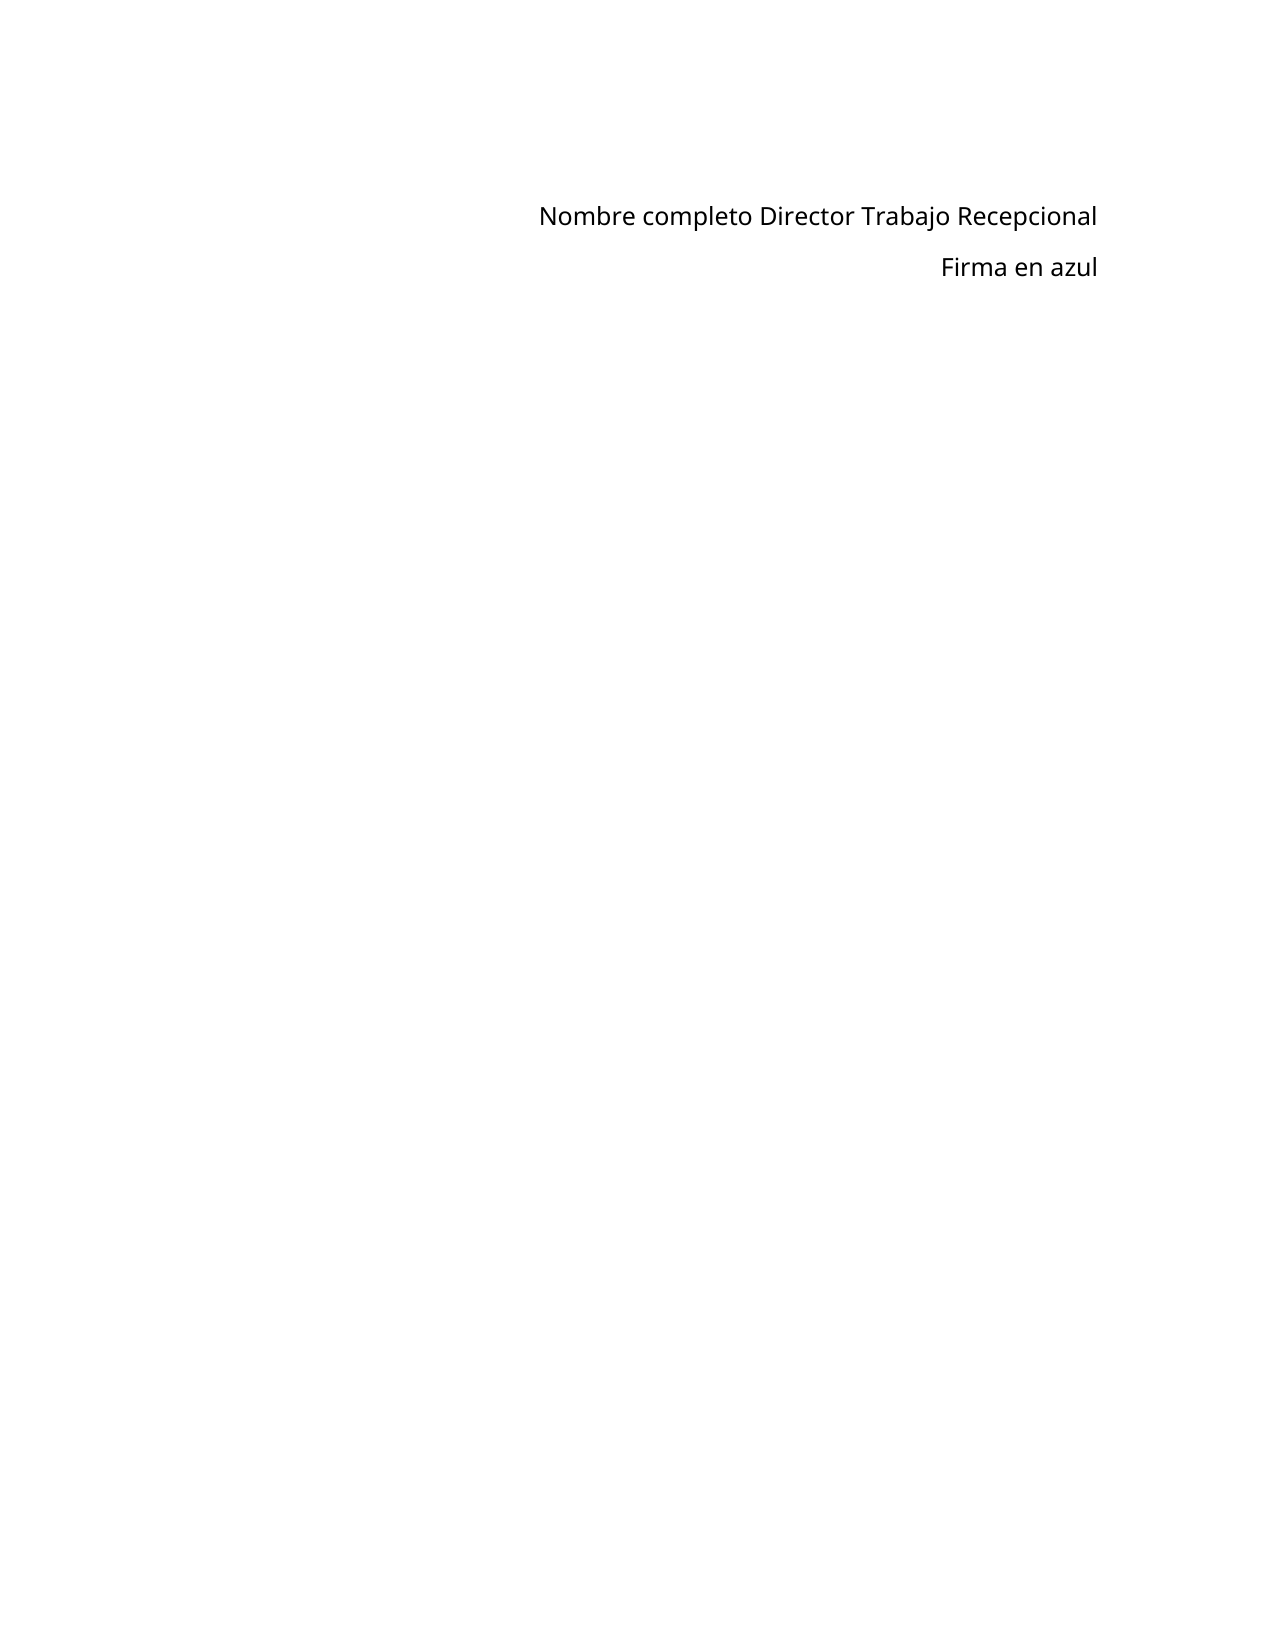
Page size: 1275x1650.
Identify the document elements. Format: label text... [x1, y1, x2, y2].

text Firma en azul [177, 250, 1098, 284]
text Nombre completo Director Trabajo Recepcional [177, 199, 1098, 233]
